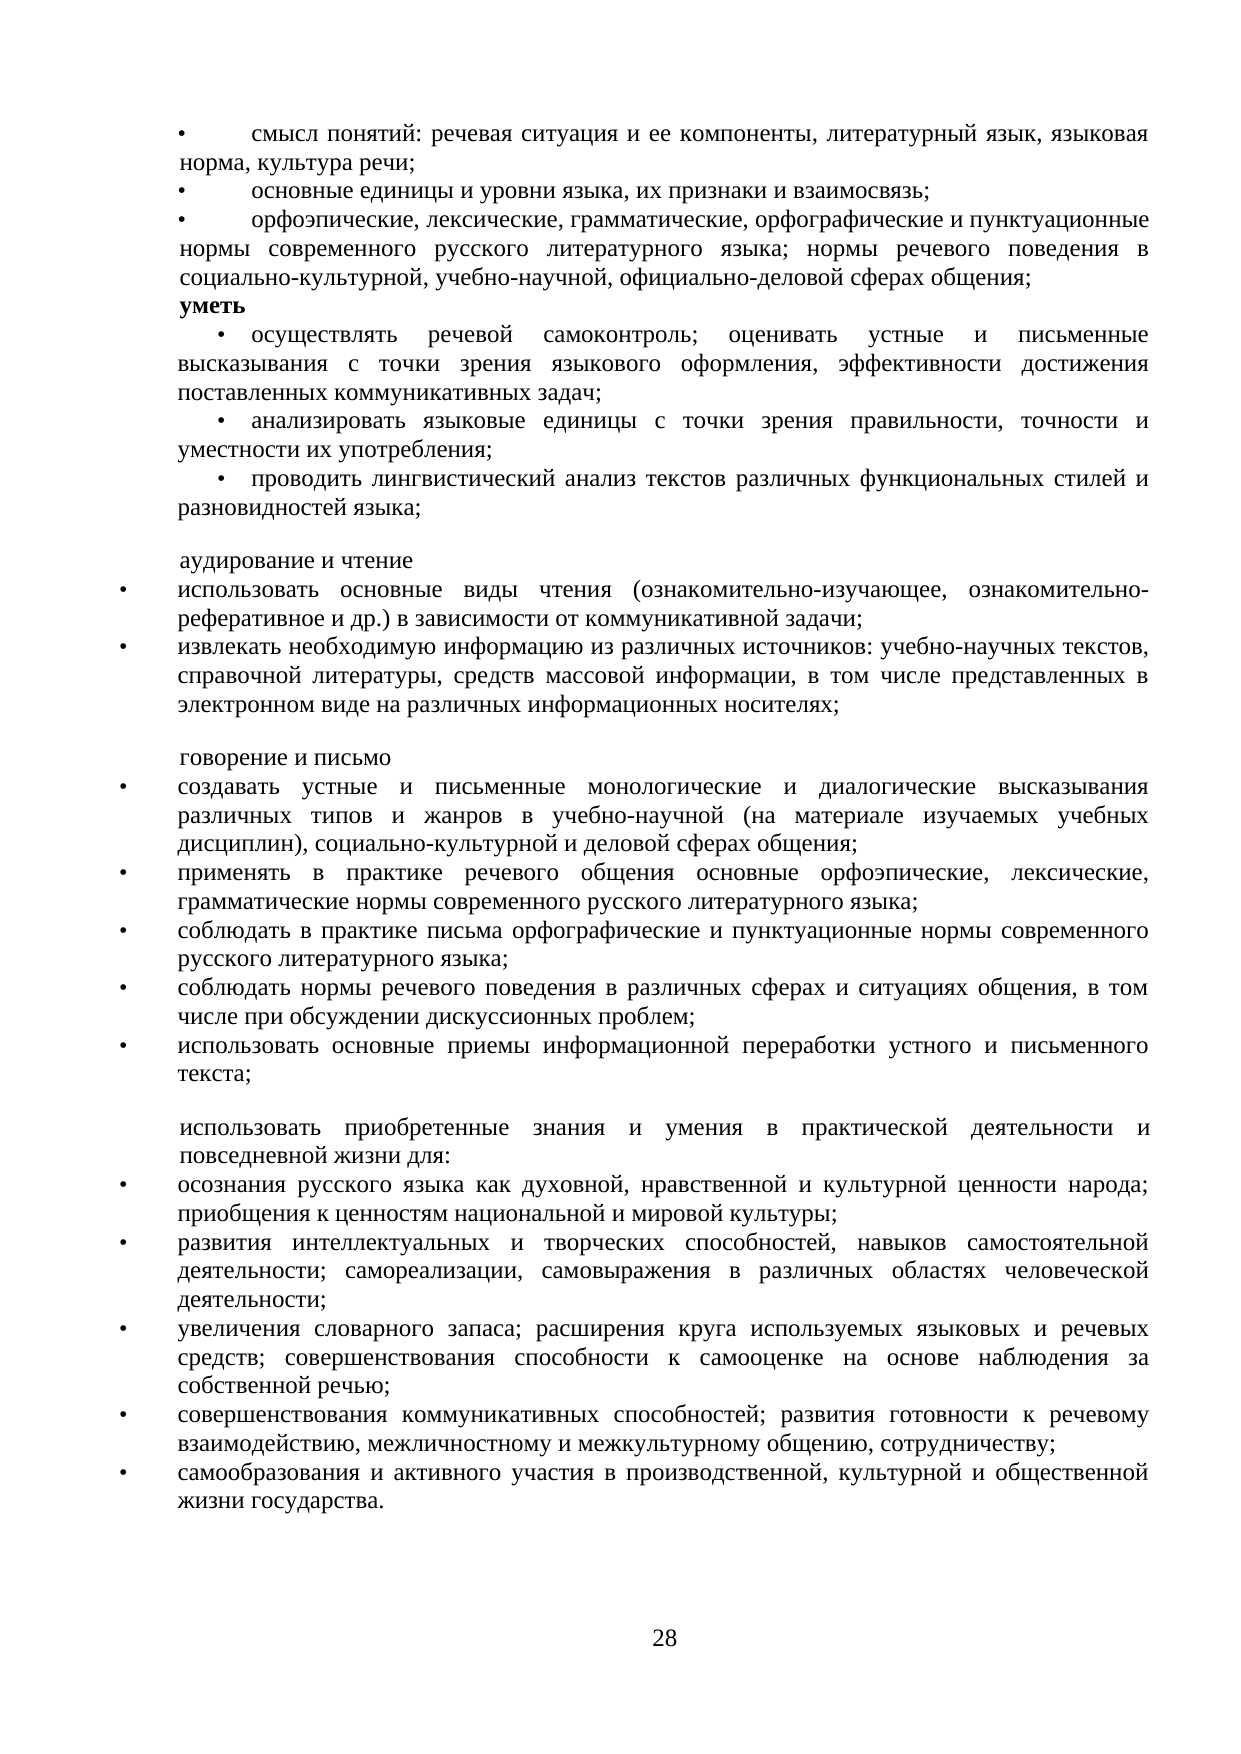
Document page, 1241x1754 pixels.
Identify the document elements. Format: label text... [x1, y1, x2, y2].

list увеличения словарного запаса; расширения круга используемых языковых и речевых средств; совершенствования способности к самооценке на основе наблюдения за собственной речью; [119, 1313, 1149, 1399]
text использовать приобретенные знания и умения в практической деятельности и повседневной жизни для: [179, 1112, 1152, 1169]
list совершенствования коммуникативных способностей; развития готовности к речевому взаимодействию, межличностному и межкультурному общению, сотрудничеству; [119, 1399, 1149, 1457]
list соблюдать в практике письма орфографические и пунктуационные нормы современного русского литературного языка; [119, 915, 1149, 972]
list применять в практике речевого общения основные орфоэпические, лексические, грамматические нормы современного русского литературного языка; [119, 857, 1149, 915]
list соблюдать нормы речевого поведения в различных сферах и ситуациях общения, в том числе при обсуждении дискуссионных проблем; [119, 972, 1149, 1030]
list осуществлять речевой самоконтроль; оценивать устные и письменные высказывания с точки зрения языкового оформления, эффективности достижения поставленных коммуникативных задач; [177, 319, 1149, 406]
list осознания русского языка как духовной, нравственной и культурной ценности народа; приобщения к ценностям национальной и мировой культуры; [119, 1169, 1149, 1227]
list самообразования и активного участия в производственной, культурной и общественной жизни государства. [119, 1457, 1149, 1514]
list развития интеллектуальных и творческих способностей, навыков самостоятельной деятельности; самореализации, самовыражения в различных областях человеческой деятельности; [119, 1227, 1149, 1313]
list смысл понятий: речевая ситуация и ее компоненты, литературный язык, языковая норма, культура речи; [177, 118, 1149, 176]
list проводить лингвистический анализ текстов различных функциональных стилей и разновидностей языка; [177, 463, 1149, 521]
list использовать основные приемы информационной переработки устного и письменного текста; [119, 1030, 1149, 1087]
list извлекать необходимую информацию из различных источников: учебно-научных текстов, справочной литературы, средств массовой информации, в том числе представленных в электронном виде на различных информационных носителях; [119, 631, 1149, 718]
text аудирование и чтение [179, 545, 1152, 574]
list орфоэпические, лексические, грамматические, орфографические и пунктуационные нормы современного русского литературного языка; нормы речевого поведения в социально-культурной, учебно-научной, официально-деловой сферах общения; [177, 204, 1149, 291]
text говорение и письмо [179, 742, 1152, 771]
list использовать основные виды чтения (ознакомительно-изучающее, ознакомительно- реферативное и др.) в зависимости от коммуникативной задачи; [119, 574, 1149, 631]
list создавать устные и письменные монологические и диалогические высказывания различных типов и жанров в учебно-научной (на материале изучаемых учебных дисциплин), социально-культурной и деловой сферах общения; [119, 771, 1149, 857]
list основные единицы и уровни языка, их признаки и взаимосвязь; [177, 176, 1152, 204]
list анализировать языковые единицы с точки зрения правильности, точности и уместности их употребления; [177, 406, 1149, 463]
text уметь [179, 291, 1152, 319]
